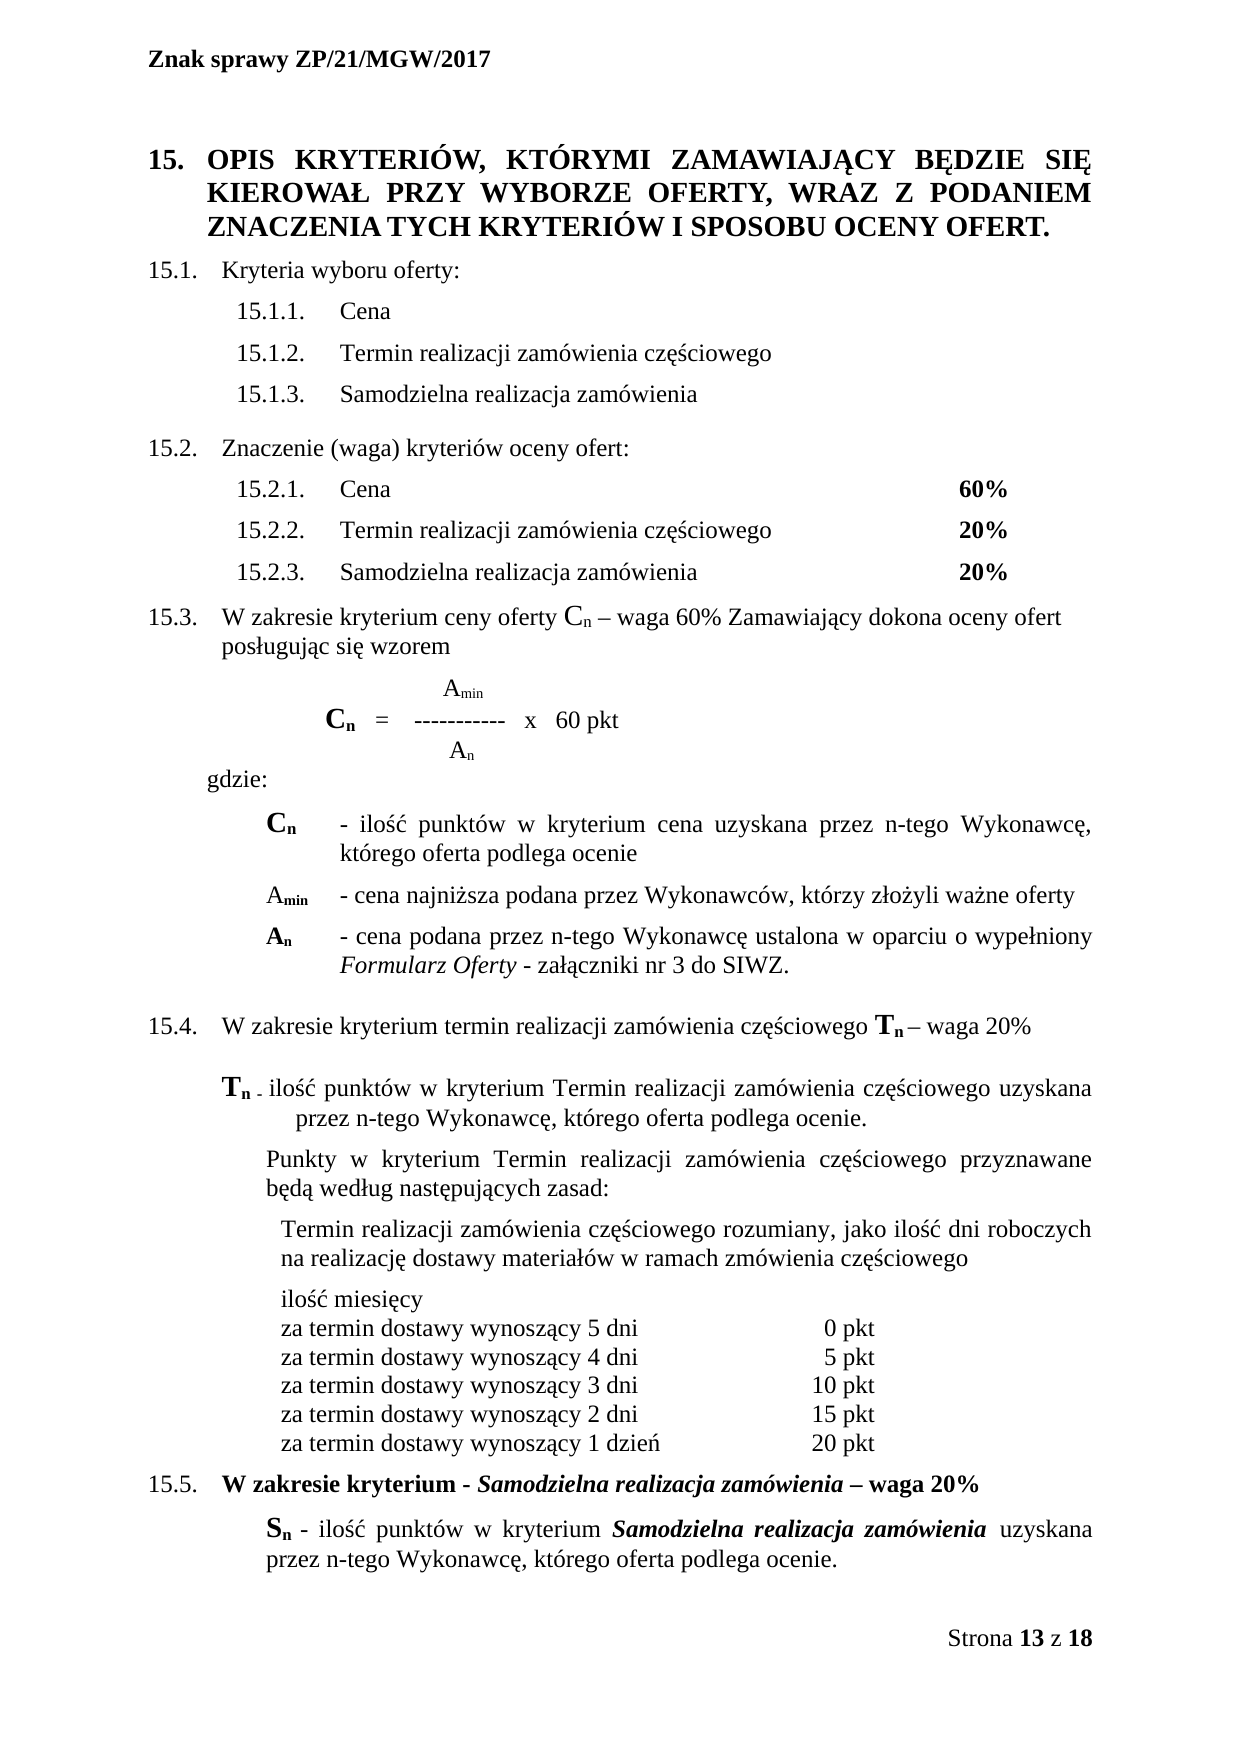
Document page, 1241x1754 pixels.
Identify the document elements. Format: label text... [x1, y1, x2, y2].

text za termin dostawy wynoszący 4 dni 5 pkt [281, 1342, 1093, 1371]
text za termin dostawy wynoszący 5 dni 0 pkt [281, 1313, 1093, 1342]
subtitle 15. OPIS KRYTERIÓW, KTÓRYMI ZAMAWIAJĄCY BĘDZIE SIĘ KIEROWAŁ PRZY WYBORZE OFERTY, WRAZ Z PODANIEM ZNACZENIA TYCH KRYTERIÓW I SPOSOBU OCENY OFERT. [148, 142, 1093, 243]
text Cn - ilość punktów w kryterium cena uzyskana przez n-tego Wykonawcę, którego oferta podlega ocenie [266, 805, 1093, 867]
list W zakresie kryterium ceny oferty Cn – waga 60% Zamawiający dokona oceny ofert posługując się wzorem [148, 598, 1093, 660]
text ilość miesięcy [281, 1284, 1093, 1313]
list Samodzielna realizacja zamówienia [236, 379, 1093, 408]
list Termin realizacji zamówienia częściowego [236, 338, 1093, 366]
list Znaczenie (waga) kryteriów oceny ofert: [148, 433, 1093, 462]
text Punkty w kryterium Termin realizacji zamówienia częściowego przyznawane będą według następujących zasad: [266, 1144, 1093, 1202]
text za termin dostawy wynoszący 3 dni 10 pkt [281, 1371, 1093, 1399]
text An [207, 735, 1093, 764]
text 15.5. W zakresie kryterium - Samodzielna realizacja zamówienia – waga 20% [148, 1469, 1093, 1498]
text Amin [148, 673, 1093, 701]
text Cn = ----------- x 60 pkt [207, 701, 1093, 735]
text za termin dostawy wynoszący 2 dni 15 pkt [281, 1399, 1093, 1428]
list Cena [236, 296, 1093, 325]
text za termin dostawy wynoszący 1 dzień 20 pkt [281, 1428, 1093, 1457]
text Termin realizacji zamówienia częściowego rozumiany, jako ilość dni roboczych na realizację dostawy materiałów w ramach zmówienia częściowego [281, 1214, 1093, 1272]
text Tn - ilość punktów w kryterium Termin realizacji zamówienia częściowego uzyskana przez n-tego Wykonawcę, którego oferta podlega ocenie. [221, 1069, 1093, 1132]
list Samodzielna realizacja zamówienia 20% [236, 557, 1093, 585]
list Termin realizacji zamówienia częściowego 20% [236, 515, 1093, 544]
text An - cena podana przez n-tego Wykonawcę ustalona w oparciu o wypełniony Formularz Oferty - załączniki nr 3 do SIWZ. [266, 921, 1093, 978]
text gdzie: [207, 764, 1093, 792]
list Cena 60% [236, 474, 1093, 503]
list Kryteria wyboru oferty: [148, 255, 1093, 284]
text 15.4. W zakresie kryterium termin realizacji zamówienia częściowego Tn – waga 20% [148, 1007, 1093, 1041]
text Sn - ilość punktów w kryterium Samodzielna realizacja zamówienia uzyskana przez n-tego Wykonawcę, którego oferta podlega ocenie. [266, 1511, 1093, 1573]
text Amin - cena najniższa podana przez Wykonawców, którzy złożyli ważne oferty [266, 880, 1093, 908]
